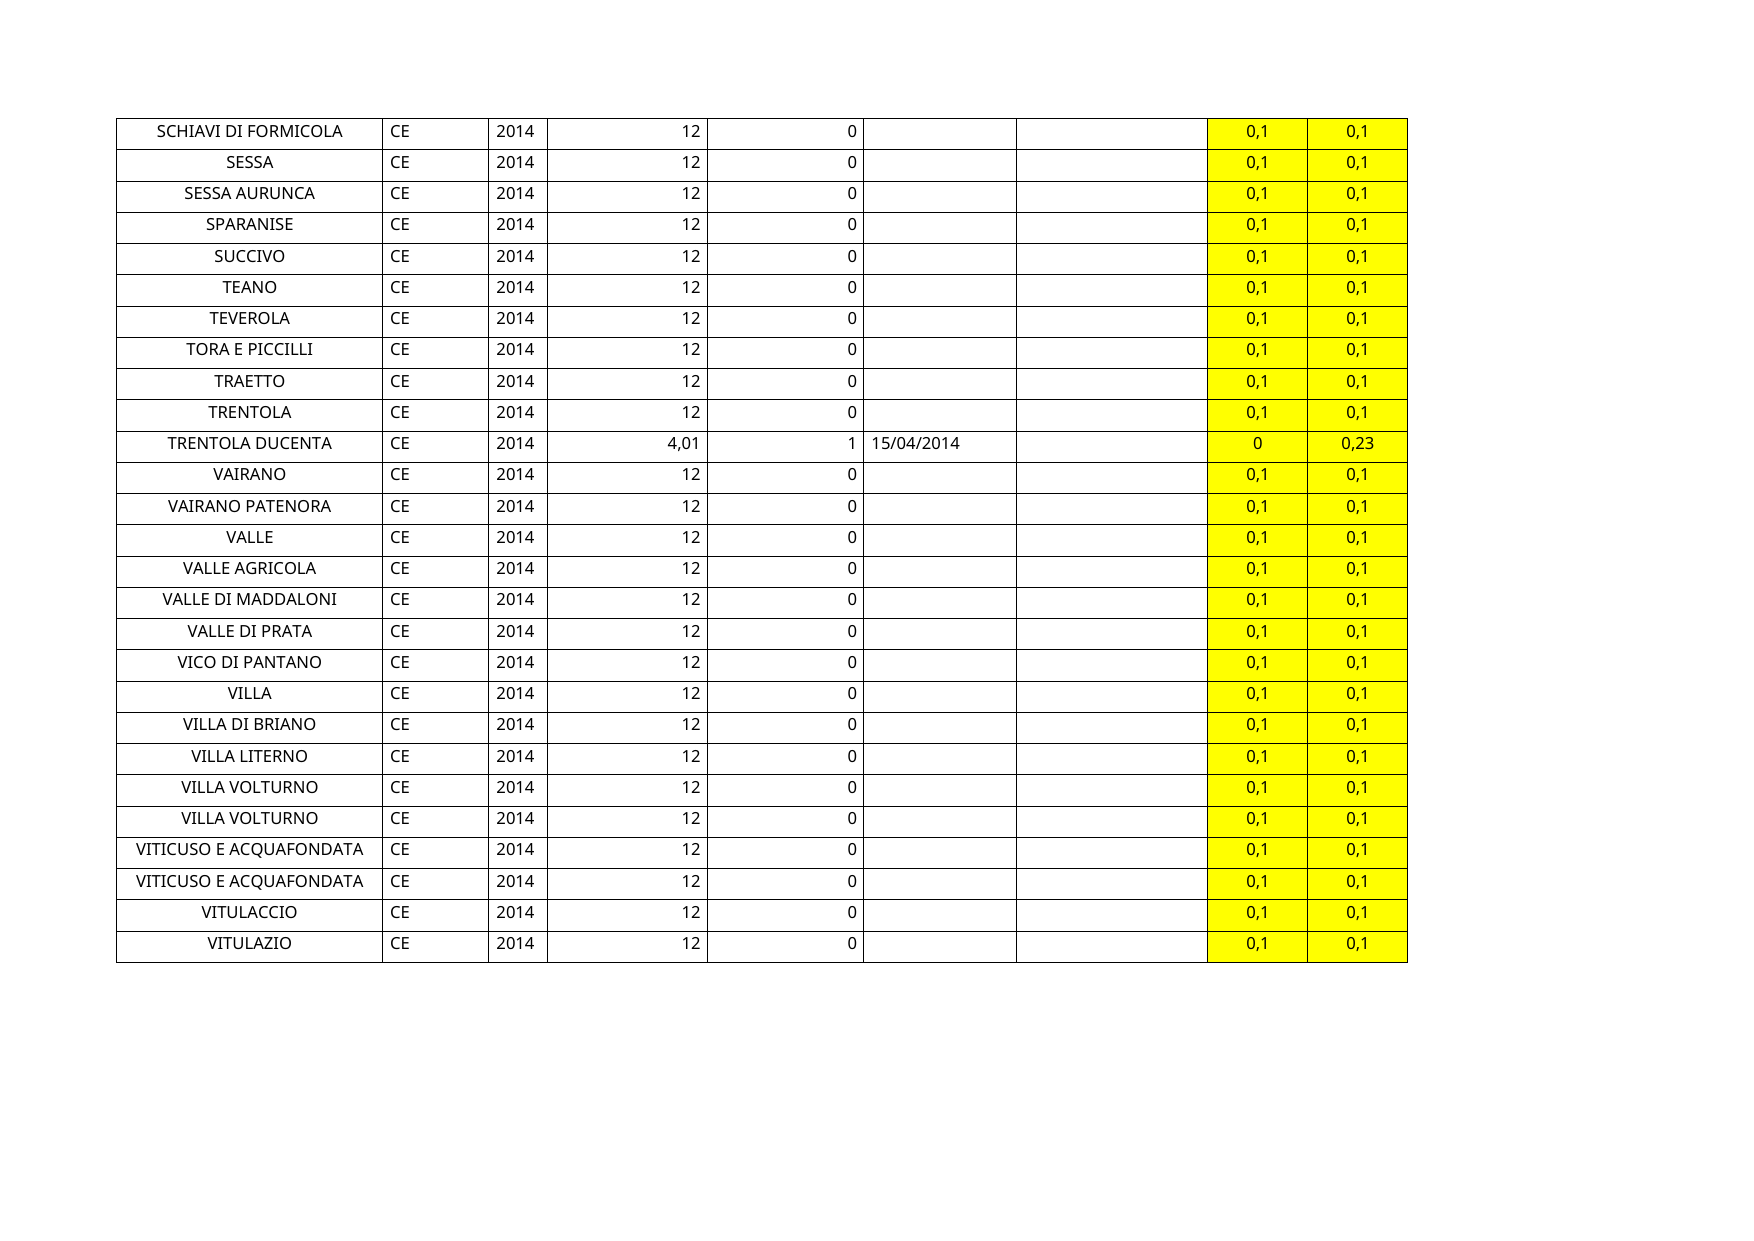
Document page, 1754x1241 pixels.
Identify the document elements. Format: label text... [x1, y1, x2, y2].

table_cell 0,1 [1308, 619, 1407, 649]
table_cell 12 [548, 682, 707, 712]
table_cell 0 [708, 182, 863, 212]
table_cell SCHIAVI DI FORMICOLA [117, 119, 382, 149]
table_cell [1017, 400, 1207, 431]
table_cell CE [383, 838, 488, 868]
table_cell SUCCIVO [117, 244, 382, 274]
table_cell 0,1 [1308, 557, 1407, 587]
table_cell 2014 [489, 713, 547, 743]
table_cell 0,1 [1208, 525, 1307, 556]
table_cell VAIRANO [117, 463, 382, 493]
table_cell 0,1 [1308, 119, 1407, 149]
table_cell CE [383, 213, 488, 243]
table_cell [1017, 807, 1207, 837]
table_cell [864, 838, 1016, 868]
table_cell 12 [548, 275, 707, 306]
table_cell [1017, 182, 1207, 212]
table_cell [1017, 244, 1207, 274]
table_cell 0 [708, 869, 863, 899]
table_cell [1017, 619, 1207, 649]
table_cell CE [383, 400, 488, 431]
table_cell VALLE DI PRATA [117, 619, 382, 649]
table_cell 0,1 [1208, 463, 1307, 493]
table_cell [1017, 588, 1207, 618]
table_cell CE [383, 775, 488, 806]
table_cell VAIRANO PATENORA [117, 494, 382, 524]
table_cell 0 [708, 650, 863, 681]
table_cell 12 [548, 869, 707, 899]
table_cell 2014 [489, 900, 547, 931]
table_cell 0,1 [1308, 463, 1407, 493]
table_cell 12 [548, 900, 707, 931]
table_cell 0 [708, 369, 863, 399]
table_cell 0,1 [1308, 650, 1407, 681]
table_cell CE [383, 119, 488, 149]
table_cell [864, 775, 1016, 806]
table_cell TRENTOLA [117, 400, 382, 431]
table_cell CE [383, 432, 488, 462]
table_cell [1017, 369, 1207, 399]
table_cell 2014 [489, 588, 547, 618]
table_cell [1017, 150, 1207, 181]
table_cell CE [383, 275, 488, 306]
table_cell 0 [708, 213, 863, 243]
table_cell CE [383, 369, 488, 399]
table_cell TEANO [117, 275, 382, 306]
table_cell 12 [548, 650, 707, 681]
table_cell 2014 [489, 275, 547, 306]
table_cell [1017, 713, 1207, 743]
table_cell 0,1 [1308, 900, 1407, 931]
table_cell CE [383, 494, 488, 524]
table_cell CE [383, 932, 488, 962]
table_cell VILLA [117, 682, 382, 712]
table_cell 0,1 [1308, 807, 1407, 837]
table_cell 2014 [489, 400, 547, 431]
table_cell 12 [548, 557, 707, 587]
table_cell 12 [548, 244, 707, 274]
table_cell TRENTOLA DUCENTA [117, 432, 382, 462]
table_cell [864, 150, 1016, 181]
table_cell CE [383, 557, 488, 587]
table_cell [864, 463, 1016, 493]
table_cell 0,1 [1208, 307, 1307, 337]
table_cell [864, 619, 1016, 649]
table_cell [864, 213, 1016, 243]
table_cell 2014 [489, 619, 547, 649]
table_cell CE [383, 244, 488, 274]
table_cell 2014 [489, 744, 547, 774]
table_cell 0,1 [1208, 275, 1307, 306]
table_cell 0,1 [1208, 338, 1307, 368]
table_cell 0,1 [1308, 775, 1407, 806]
table_cell CE [383, 869, 488, 899]
table_cell 2014 [489, 682, 547, 712]
table_cell [1017, 213, 1207, 243]
table_cell [864, 713, 1016, 743]
table_cell [864, 525, 1016, 556]
table_cell [864, 932, 1016, 962]
table_cell SESSA AURUNCA [117, 182, 382, 212]
table_cell 0,1 [1208, 369, 1307, 399]
table_cell 0,1 [1208, 619, 1307, 649]
table_cell 0,1 [1208, 682, 1307, 712]
table_cell [1017, 432, 1207, 462]
table_cell 0,23 [1308, 432, 1407, 462]
table_cell VALLE DI MADDALONI [117, 588, 382, 618]
table_cell 0,1 [1308, 369, 1407, 399]
table_cell CE [383, 150, 488, 181]
table_cell [1017, 463, 1207, 493]
table_cell VALLE AGRICOLA [117, 557, 382, 587]
table_cell CE [383, 338, 488, 368]
table_cell [1017, 744, 1207, 774]
table_cell [1017, 932, 1207, 962]
table_cell 15/04/2014 [864, 432, 1016, 462]
table_cell [1017, 557, 1207, 587]
table_cell 2014 [489, 525, 547, 556]
table_cell 2014 [489, 557, 547, 587]
table_cell 0,1 [1308, 682, 1407, 712]
table_cell CE [383, 650, 488, 681]
table_cell 0,1 [1308, 182, 1407, 212]
table_cell 4,01 [548, 432, 707, 462]
table_cell 2014 [489, 463, 547, 493]
table_cell 0,1 [1208, 182, 1307, 212]
table_cell 0,1 [1308, 838, 1407, 868]
table_cell 0,1 [1308, 588, 1407, 618]
table_cell TEVEROLA [117, 307, 382, 337]
table_cell 0,1 [1308, 525, 1407, 556]
table_cell 0,1 [1208, 900, 1307, 931]
table_cell 0,1 [1308, 275, 1407, 306]
table_cell 0,1 [1208, 744, 1307, 774]
table_cell 0,1 [1308, 400, 1407, 431]
table_cell 12 [548, 494, 707, 524]
table_cell 12 [548, 150, 707, 181]
table_cell 0,1 [1308, 713, 1407, 743]
table_cell 0 [708, 713, 863, 743]
table_cell VITICUSO E ACQUAFONDATA [117, 869, 382, 899]
table_cell 0 [708, 682, 863, 712]
table_cell SESSA [117, 150, 382, 181]
table_cell 12 [548, 838, 707, 868]
table_cell 2014 [489, 869, 547, 899]
table_cell 12 [548, 463, 707, 493]
table_cell CE [383, 744, 488, 774]
table_cell 0 [708, 619, 863, 649]
table_cell 1 [708, 432, 863, 462]
table_cell 12 [548, 713, 707, 743]
table_cell 2014 [489, 119, 547, 149]
table_cell VITULACCIO [117, 900, 382, 931]
table_cell 0,1 [1308, 307, 1407, 337]
table_cell 12 [548, 369, 707, 399]
table_cell 0,1 [1308, 338, 1407, 368]
table_cell [1017, 838, 1207, 868]
table_cell 0 [708, 400, 863, 431]
table_cell [1017, 275, 1207, 306]
table_cell CE [383, 525, 488, 556]
table_cell [1017, 338, 1207, 368]
table_cell 12 [548, 807, 707, 837]
table_cell [864, 182, 1016, 212]
table_cell VALLE [117, 525, 382, 556]
table_cell VITICUSO E ACQUAFONDATA [117, 838, 382, 868]
table_cell 0,1 [1208, 244, 1307, 274]
table_cell 0 [708, 244, 863, 274]
table_cell [1017, 682, 1207, 712]
table_cell 2014 [489, 432, 547, 462]
table_cell 2014 [489, 650, 547, 681]
table_cell VILLA LITERNO [117, 744, 382, 774]
table_cell VICO DI PANTANO [117, 650, 382, 681]
table_cell [1017, 775, 1207, 806]
table_cell 0 [708, 932, 863, 962]
table_cell VITULAZIO [117, 932, 382, 962]
table_cell 0,1 [1208, 838, 1307, 868]
table_cell 2014 [489, 244, 547, 274]
table_cell [864, 119, 1016, 149]
table_cell 0,1 [1208, 213, 1307, 243]
table_cell VILLA VOLTURNO [117, 775, 382, 806]
table_cell [1017, 900, 1207, 931]
table_cell [864, 307, 1016, 337]
table_cell 12 [548, 338, 707, 368]
table_cell CE [383, 619, 488, 649]
table_cell 2014 [489, 213, 547, 243]
table_cell 0,1 [1208, 650, 1307, 681]
table_cell [864, 682, 1016, 712]
table_cell 2014 [489, 838, 547, 868]
table_cell 12 [548, 775, 707, 806]
table_cell [864, 557, 1016, 587]
table_cell TRAETTO [117, 369, 382, 399]
table_cell [864, 588, 1016, 618]
table_cell 0,1 [1208, 713, 1307, 743]
table_cell VILLA DI BRIANO [117, 713, 382, 743]
table_cell 0,1 [1208, 494, 1307, 524]
table_cell 0 [708, 838, 863, 868]
table_cell 12 [548, 619, 707, 649]
table_cell 12 [548, 588, 707, 618]
table_cell 0 [708, 900, 863, 931]
table_cell 0,1 [1208, 400, 1307, 431]
table_cell 2014 [489, 807, 547, 837]
table_cell 0,1 [1308, 213, 1407, 243]
table_cell [864, 369, 1016, 399]
table_cell CE [383, 900, 488, 931]
table_cell [864, 275, 1016, 306]
table_cell 0,1 [1208, 557, 1307, 587]
table_cell 0 [708, 338, 863, 368]
table_cell [864, 400, 1016, 431]
table_cell 12 [548, 525, 707, 556]
table_cell [1017, 307, 1207, 337]
table_cell 0 [708, 557, 863, 587]
table_cell 0,1 [1208, 150, 1307, 181]
table_cell [1017, 494, 1207, 524]
table_cell 0,1 [1308, 150, 1407, 181]
table_cell [864, 900, 1016, 931]
table_cell 0,1 [1308, 494, 1407, 524]
table_cell 12 [548, 400, 707, 431]
table_cell 0 [708, 307, 863, 337]
table_cell 0,1 [1208, 119, 1307, 149]
table_cell 0 [1208, 432, 1307, 462]
table_cell CE [383, 463, 488, 493]
table_cell 2014 [489, 369, 547, 399]
table_cell CE [383, 682, 488, 712]
table_cell 0 [708, 119, 863, 149]
table_cell 0,1 [1308, 932, 1407, 962]
table_cell 0,1 [1308, 744, 1407, 774]
table_cell 0,1 [1308, 244, 1407, 274]
table_cell 0,1 [1208, 807, 1307, 837]
table_cell 0,1 [1208, 932, 1307, 962]
table_cell 12 [548, 213, 707, 243]
table_cell 0 [708, 807, 863, 837]
table_cell 0 [708, 744, 863, 774]
table_cell 2014 [489, 307, 547, 337]
table_cell 2014 [489, 775, 547, 806]
table_cell 12 [548, 932, 707, 962]
table_cell [864, 807, 1016, 837]
table_cell [864, 244, 1016, 274]
table_cell 2014 [489, 338, 547, 368]
table_cell 0 [708, 775, 863, 806]
table_cell CE [383, 713, 488, 743]
table_cell [1017, 119, 1207, 149]
table_cell 0,1 [1208, 588, 1307, 618]
table_cell 12 [548, 307, 707, 337]
table_cell 0,1 [1308, 869, 1407, 899]
table_cell CE [383, 182, 488, 212]
table_cell [1017, 650, 1207, 681]
table_cell CE [383, 807, 488, 837]
table_cell VILLA VOLTURNO [117, 807, 382, 837]
table_cell 12 [548, 744, 707, 774]
table_cell SPARANISE [117, 213, 382, 243]
table_cell 2014 [489, 150, 547, 181]
table_cell 0 [708, 525, 863, 556]
table_cell 0,1 [1208, 869, 1307, 899]
table_cell 0 [708, 588, 863, 618]
table_cell 2014 [489, 182, 547, 212]
table_cell CE [383, 307, 488, 337]
table_cell 0 [708, 150, 863, 181]
table_cell [1017, 869, 1207, 899]
table_cell TORA E PICCILLI [117, 338, 382, 368]
table_cell 0 [708, 494, 863, 524]
table_cell 0,1 [1208, 775, 1307, 806]
table_cell [1017, 525, 1207, 556]
table_cell 12 [548, 182, 707, 212]
table_cell [864, 869, 1016, 899]
table_cell CE [383, 588, 488, 618]
table_cell 0 [708, 463, 863, 493]
table_cell [864, 338, 1016, 368]
table_cell 12 [548, 119, 707, 149]
table_cell 0 [708, 275, 863, 306]
table_cell 2014 [489, 494, 547, 524]
table_cell 2014 [489, 932, 547, 962]
table_cell [864, 650, 1016, 681]
table_cell [864, 494, 1016, 524]
table_cell [864, 744, 1016, 774]
